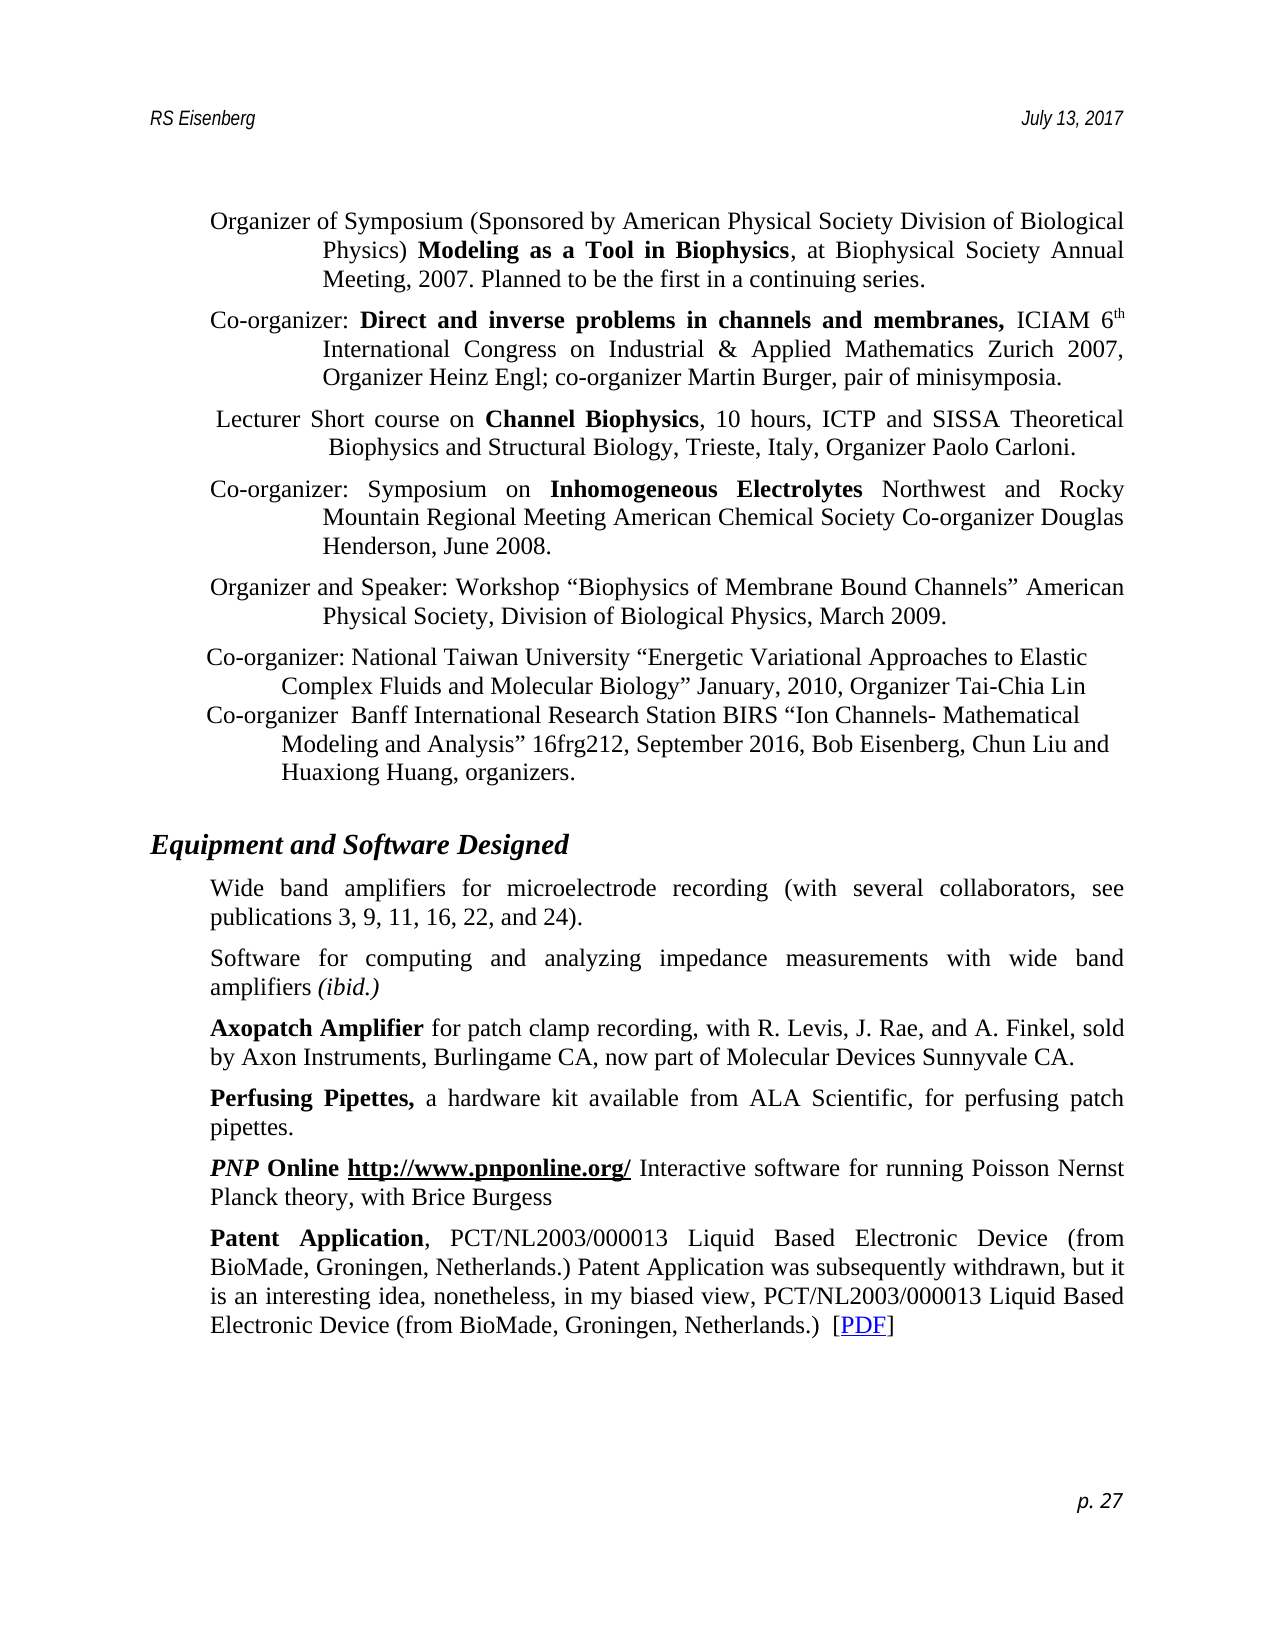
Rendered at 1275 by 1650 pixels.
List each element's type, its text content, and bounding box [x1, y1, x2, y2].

text Organizer and Speaker: Workshop “Biophysics of Membrane Bound Channels” American Physical Society, Division of Biological Physics, March 2009. [210, 572, 1125, 630]
text Equipment and Software Designed [150, 827, 1125, 861]
text PNP Online http://www.pnponline.org/ Interactive software for running Poisson Nernst Planck theory, with Brice Burgess [210, 1153, 1125, 1211]
text Co-organizer: Symposium on Inhomogeneous Electrolytes Northwest and Rocky Mountain Regional Meeting American Chemical Society Co-organizer Douglas Henderson, June 2008. [210, 474, 1125, 560]
text Software for computing and analyzing impedance measurements with wide band amplifiers (ibid.) [210, 943, 1125, 1001]
text Co-organizer: National Taiwan University “Energetic Variational Approaches to Elastic Complex Fluids and Molecular Biology” January, 2010, Organizer Tai-Chia Lin [206, 642, 1125, 700]
text Lecturer Short course on Channel Biophysics, 10 hours, ICTP and SISSA Theoretical Biophysics and Structural Biology, Trieste, Italy, Organizer Paolo Carloni. [216, 404, 1125, 461]
text Co-organizer: Direct and inverse problems in channels and membranes, ICIAM 6th International Congress on Industrial & Applied Mathematics Zurich 2007, Organizer Heinz Engl; co-organizer Martin Burger, pair of minisymposia. [210, 305, 1125, 391]
text Wide band amplifiers for microelectrode recording (with several collaborators, see publications 3, 9, 11, 16, 22, and 24). [210, 873, 1125, 931]
text Co-organizer Banff International Research Station BIRS “Ion Channels- Mathematical Modeling and Analysis” 16frg212, September 2016, Bob Eisenberg, Chun Liu and Huaxiong Huang, organizers. [206, 700, 1125, 786]
text Organizer of Symposium (Sponsored by American Physical Society Division of Biological Physics) Modeling as a Tool in Biophysics, at Biophysical Society Annual Meeting, 2007. Planned to be the first in a continuing series. [210, 206, 1125, 292]
text Axopatch Amplifier for patch clamp recording, with R. Levis, J. Rae, and A. Finkel, sold by Axon Instruments, Burlingame CA, now part of Molecular Devices Sunnyvale CA. [210, 1013, 1125, 1071]
text Patent Application, PCT/NL2003/000013 Liquid Based Electronic Device (from BioMade, Groningen, Netherlands.) Patent Application was subsequently withdrawn, but it is an interesting idea, nonetheless, in my biased view, PCT/NL2003/000013 Liquid Based Electronic Device (from BioMade, Groningen, Netherlands.) [PDF] [210, 1223, 1125, 1338]
text Perfusing Pipettes, a hardware kit available from ALA Scientific, for perfusing patch pipettes. [210, 1083, 1125, 1141]
